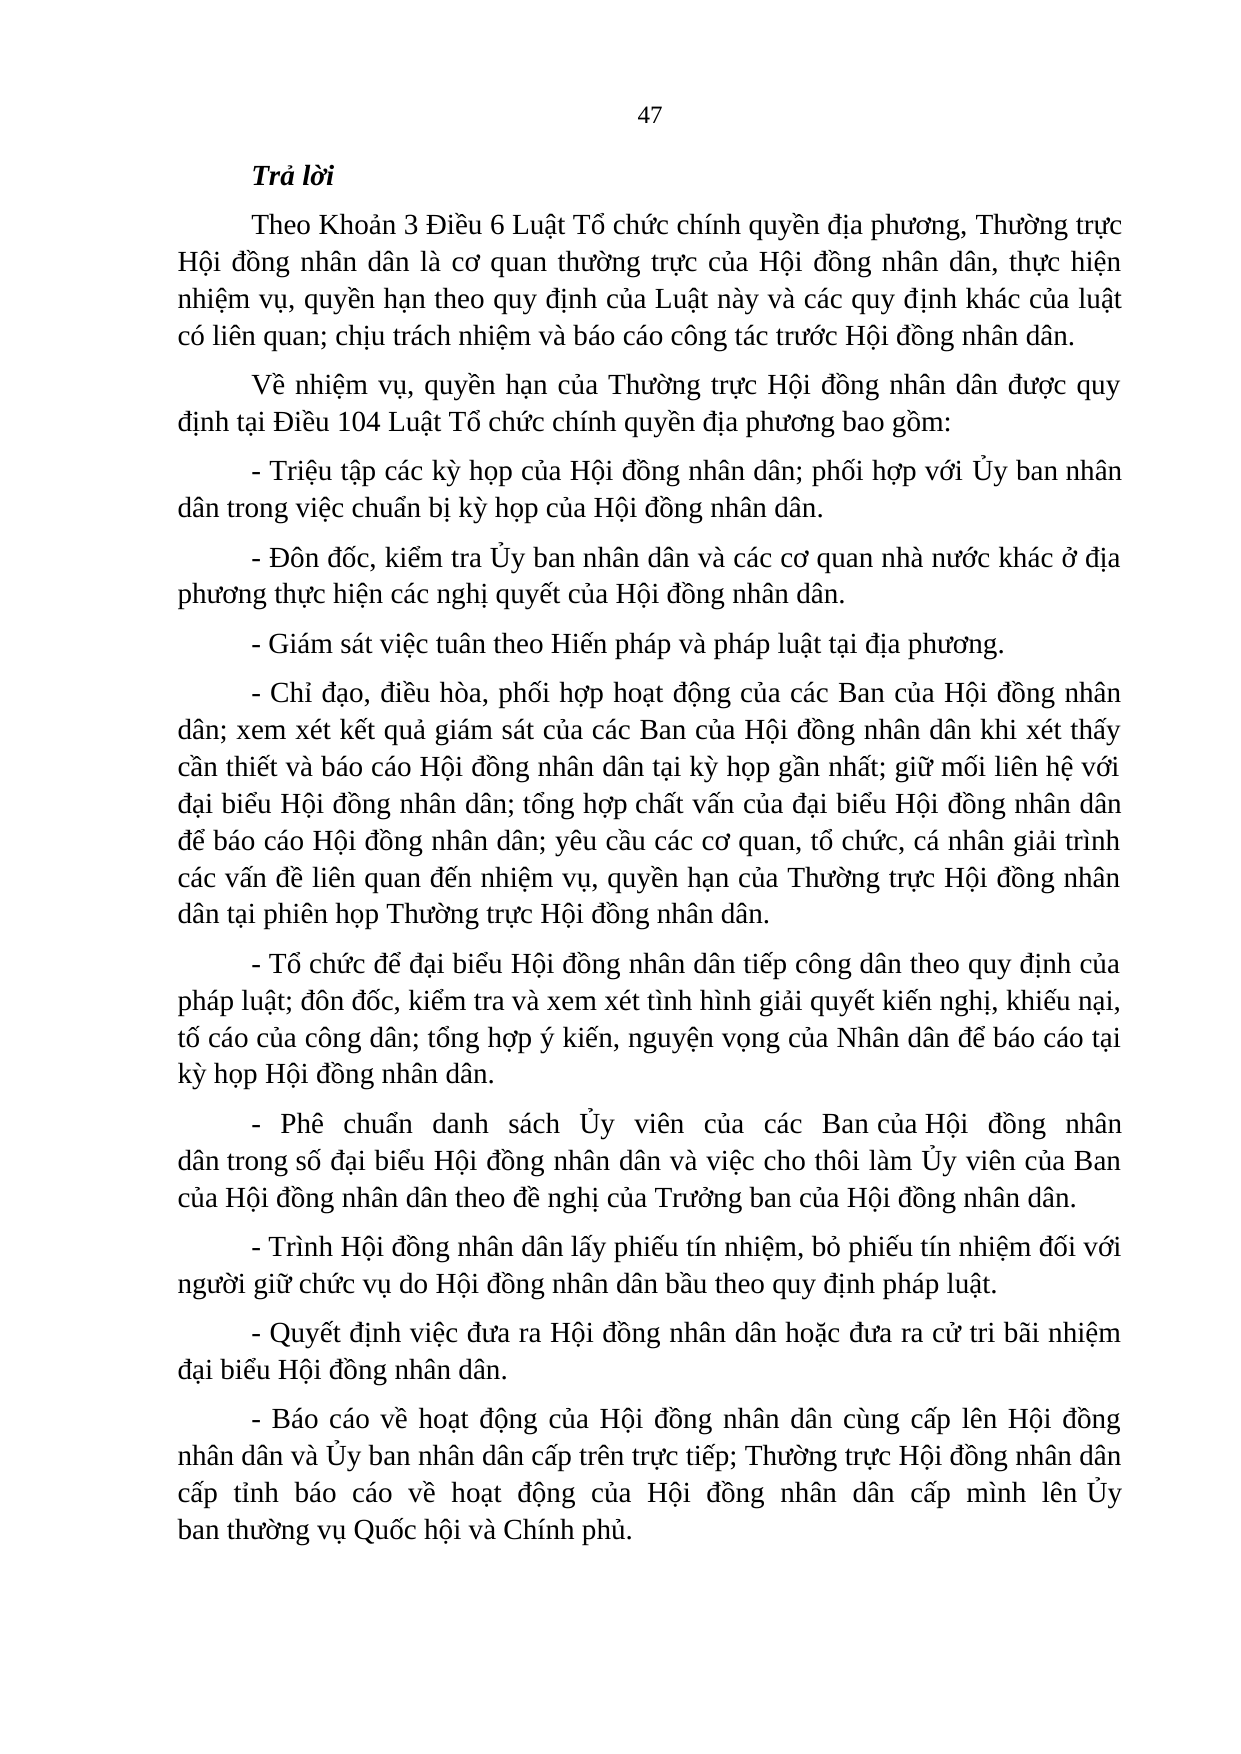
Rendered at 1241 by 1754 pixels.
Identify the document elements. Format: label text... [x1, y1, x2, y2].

text - Quyết định việc đưa ra Hội đồng nhân dân hoặc đưa ra cử tri bãi nhiệm đại biểu Hội đồng nhân dân. [177, 1315, 1122, 1386]
text - Triệu tập các kỳ họp của Hội đồng nhân dân; phối hợp với Ủy ban nhân dân trong việc chuẩn bị kỳ họp của Hội đồng nhân dân. [177, 453, 1122, 524]
text - Đôn đốc, kiểm tra Ủy ban nhân dân và các cơ quan nhà nước khác ở địa phương thực hiện các nghị quyết của Hội đồng nhân dân. [177, 540, 1122, 610]
text - Tổ chức để đại biểu Hội đồng nhân dân tiếp công dân theo quy định của pháp luật; đôn đốc, kiểm tra và xem xét tình hình giải quyết kiến nghị, khiếu nại, tố cáo của công dân; tổng hợp ý kiến, nguyện vọng của Nhân dân để báo cáo tại kỳ họp Hội đồng nhân dân. [177, 946, 1122, 1090]
text - Phê chuẩn danh sách Ủy viên của các Ban của Hội đồng nhân dân trong số đại biểu Hội đồng nhân dân và việc cho thôi làm Ủy viên của Ban của Hội đồng nhân dân theo đề nghị của Trưởng ban của Hội đồng nhân dân. [177, 1106, 1122, 1213]
text Theo Khoản 3 Điều 6 Luật Tổ chức chính quyền địa phương, Thường trực Hội đồng nhân dân là cơ quan thường trực của Hội đồng nhân dân, thực hiện nhiệm vụ, quyền hạn theo quy định của Luật này và các quy định khác của luật có liên quan; chịu trách nhiệm và báo cáo công tác trước Hội đồng nhân dân. [177, 207, 1122, 351]
text - Báo cáo về hoạt động của Hội đồng nhân dân cùng cấp lên Hội đồng nhân dân và Ủy ban nhân dân cấp trên trực tiếp; Thường trực Hội đồng nhân dân cấp tỉnh báo cáo về hoạt động của Hội đồng nhân dân cấp mình lên Ủy ban thường vụ Quốc hội và Chính phủ. [177, 1402, 1122, 1546]
text - Trình Hội đồng nhân dân lấy phiếu tín nhiệm, bỏ phiếu tín nhiệm đối với người giữ chức vụ do Hội đồng nhân dân bầu theo quy định pháp luật. [177, 1229, 1122, 1299]
text Về nhiệm vụ, quyền hạn của Thường trực Hội đồng nhân dân được quy định tại Điều 104 Luật Tổ chức chính quyền địa phương bao gồm: [177, 367, 1122, 438]
text - Giám sát việc tuân theo Hiến pháp và pháp luật tại địa phương. [177, 626, 1122, 659]
text Trả lời [177, 158, 1122, 191]
text - Chỉ đạo, điều hòa, phối hợp hoạt động của các Ban của Hội đồng nhân dân; xem xét kết quả giám sát của các Ban của Hội đồng nhân dân khi xét thấy cần thiết và báo cáo Hội đồng nhân dân tại kỳ họp gần nhất; giữ mối liên hệ với đại biểu Hội đồng nhân dân; tổng hợp chất vấn của đại biểu Hội đồng nhân dân để báo cáo Hội đồng nhân dân; yêu cầu các cơ quan, tổ chức, cá nhân giải trình các vấn đề liên quan đến nhiệm vụ, quyền hạn của Thường trực Hội đồng nhân dân tại phiên họp Thường trực Hội đồng nhân dân. [177, 675, 1122, 930]
